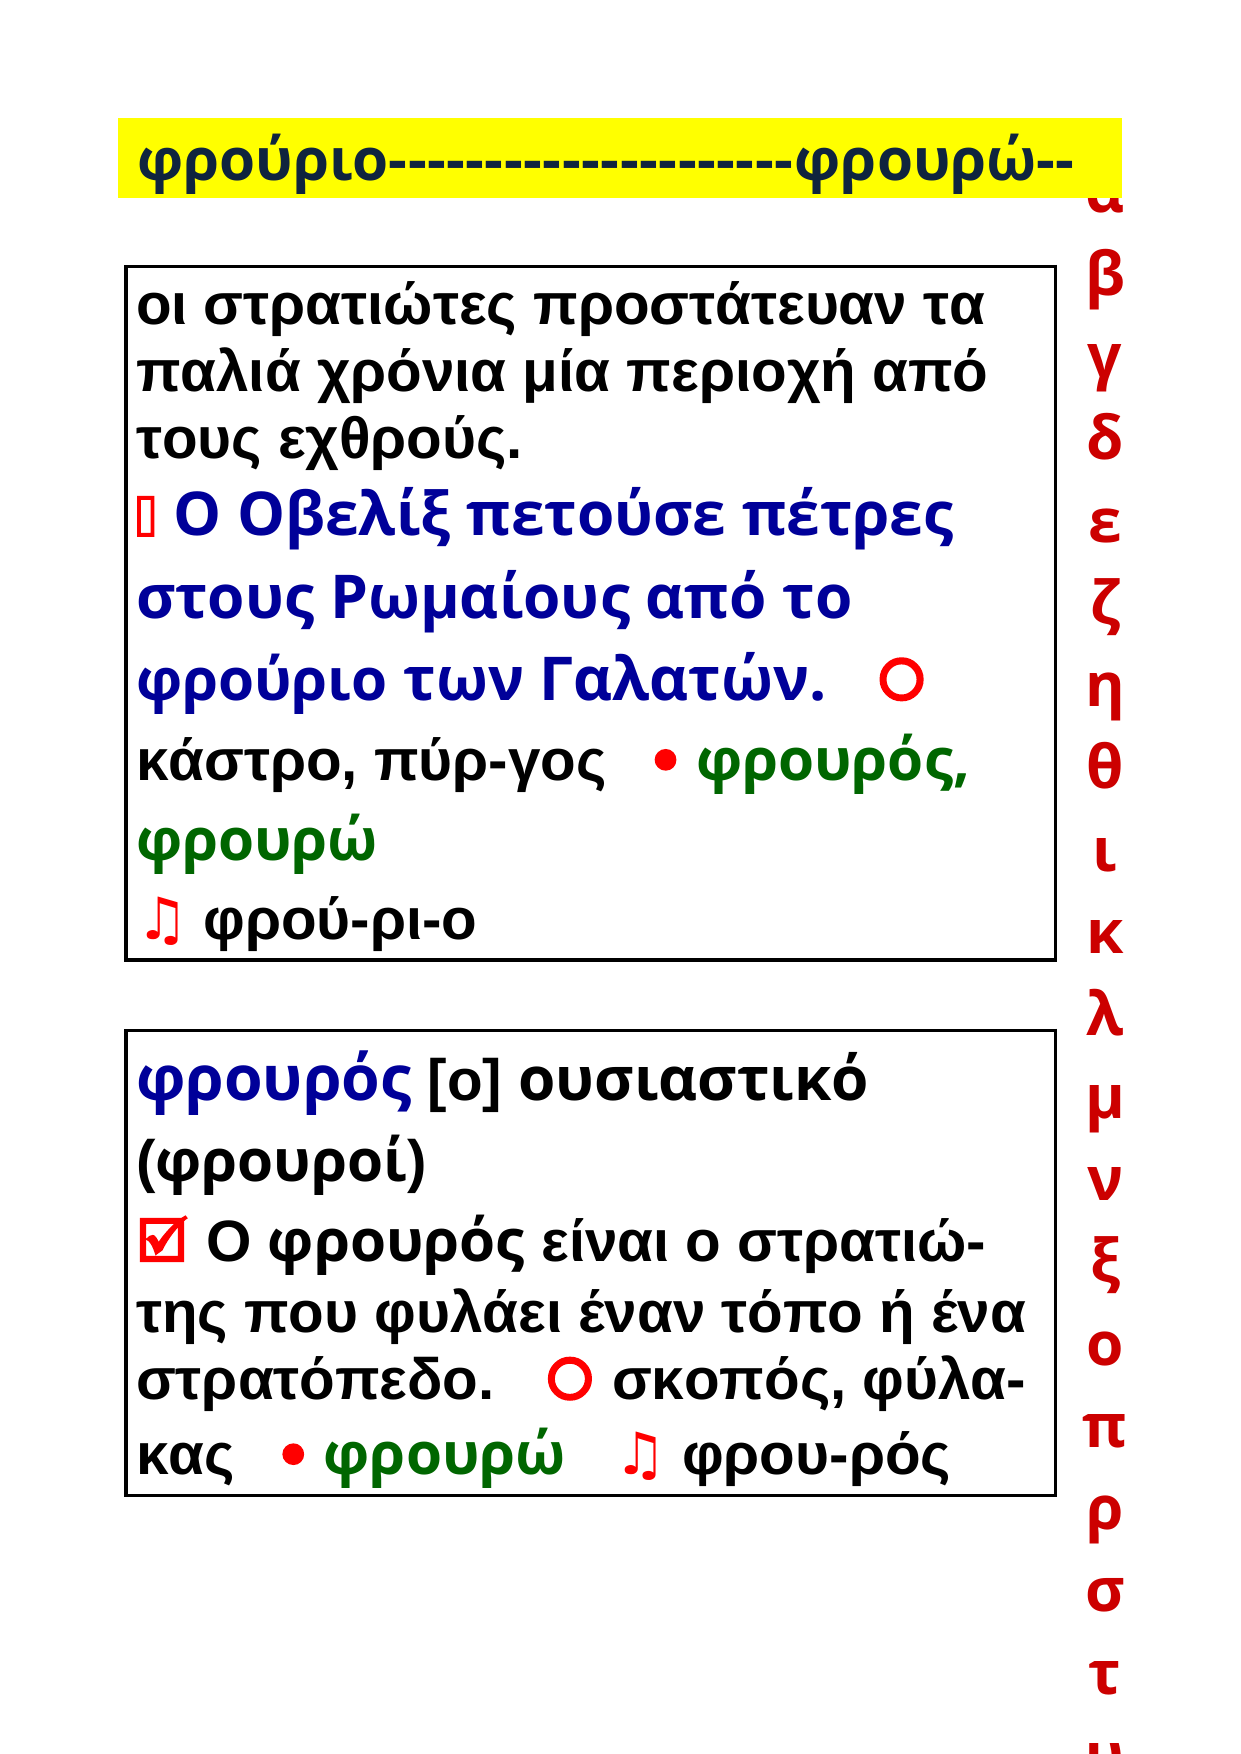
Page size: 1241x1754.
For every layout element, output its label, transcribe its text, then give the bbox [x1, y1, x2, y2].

text φρουρός [ο] ουσιαστικό (φρουροί) [128, 1032, 1054, 1193]
text φρούριο φρουρώ [118, 118, 1122, 198]
text οι στρατιώτες προστάτευαν τα παλιά χρόνια μία περιοχή από τους εχθρούς. [128, 268, 1054, 466]
text ♫ φρού-ρι-ο [128, 872, 1054, 958]
text Ο φρουρός είναι ο στρατιώ-της που φυλάει έναν τόπο ή ένα στρατόπεδο. σκοπός, φύλα-κας φρουρώ ♫ φρου-ρός [128, 1193, 1054, 1494]
text Ο Οβελίξ πετούσε πέτρες στους Ρωμαίους από το φρούριο των Γαλατών. κάστρο, πύρ-γος φρουρός, φρουρώ [128, 466, 1054, 872]
